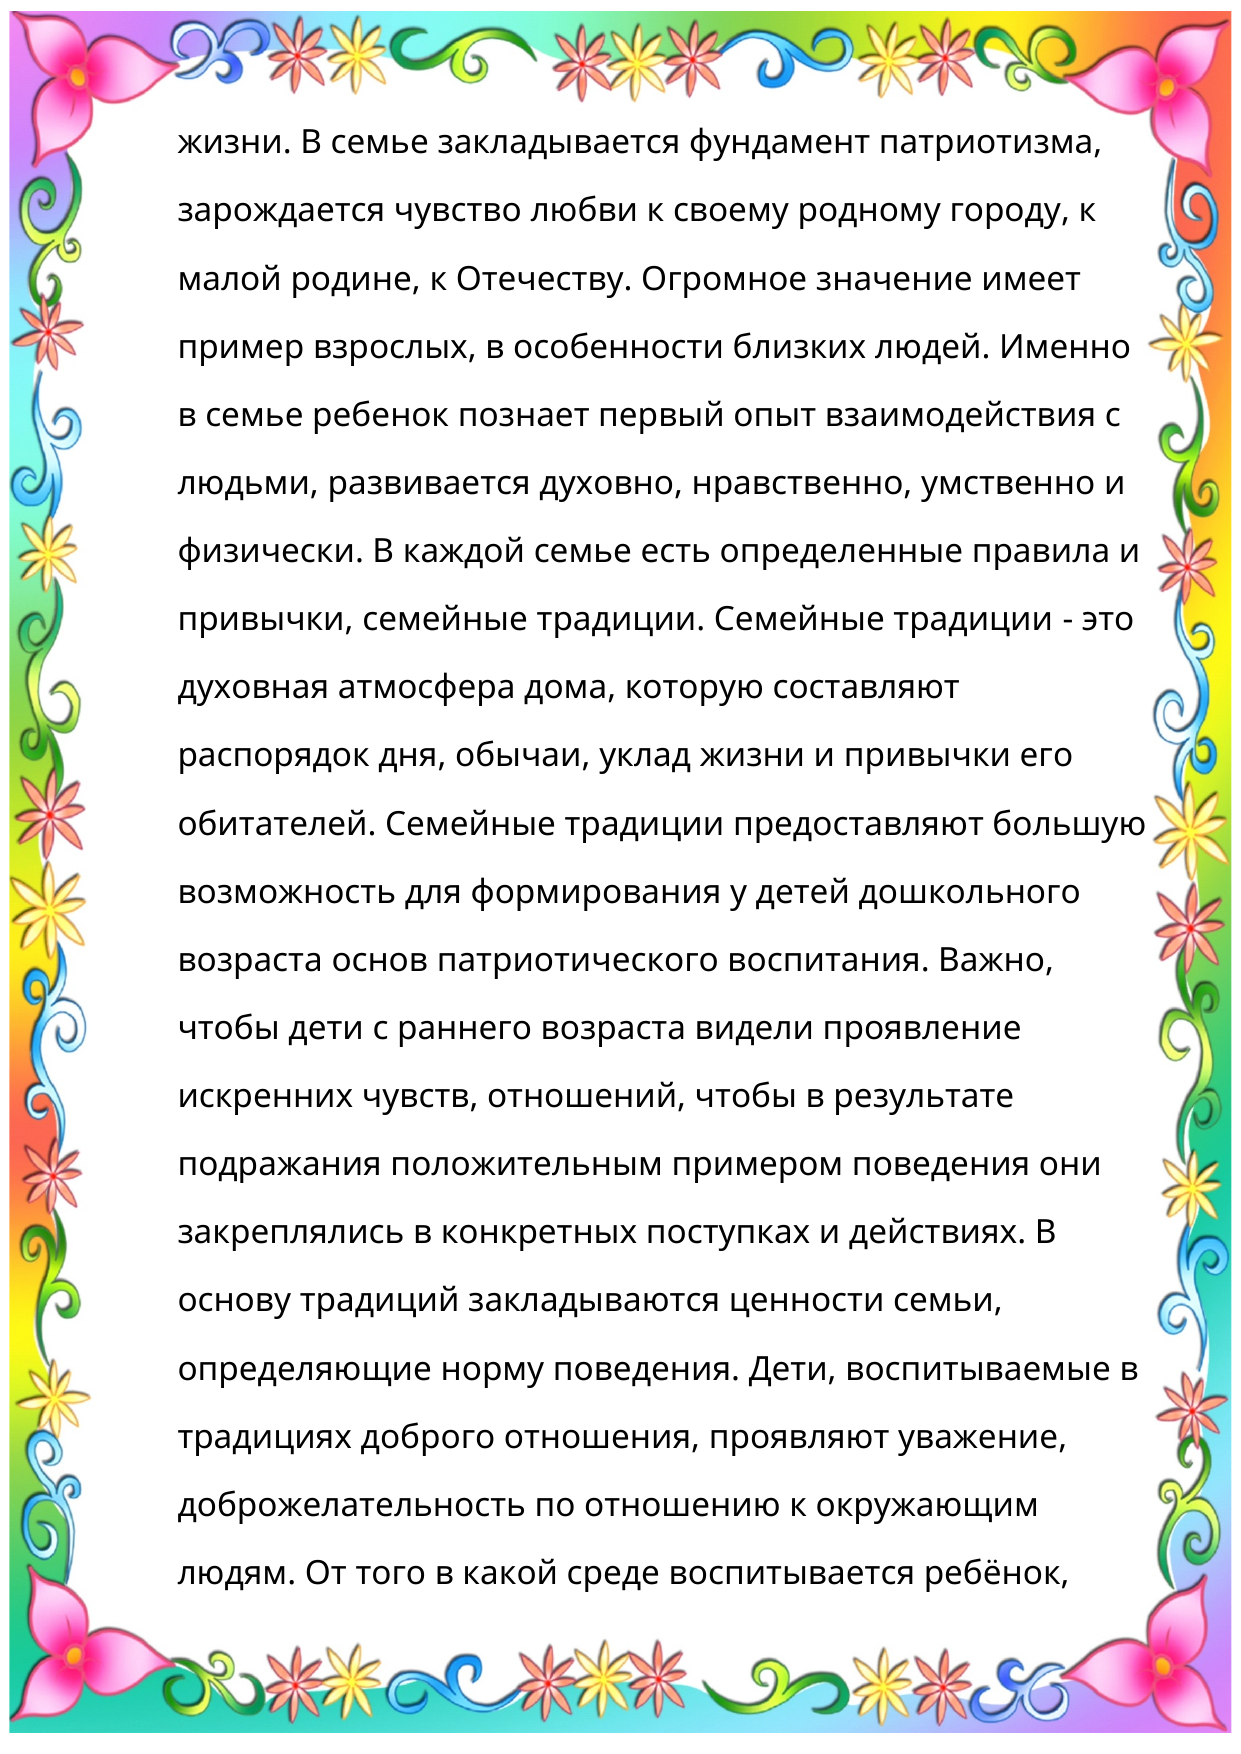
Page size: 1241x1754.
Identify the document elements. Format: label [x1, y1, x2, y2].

text [177, 118, 1152, 1594]
picture [9, 11, 1232, 1733]
